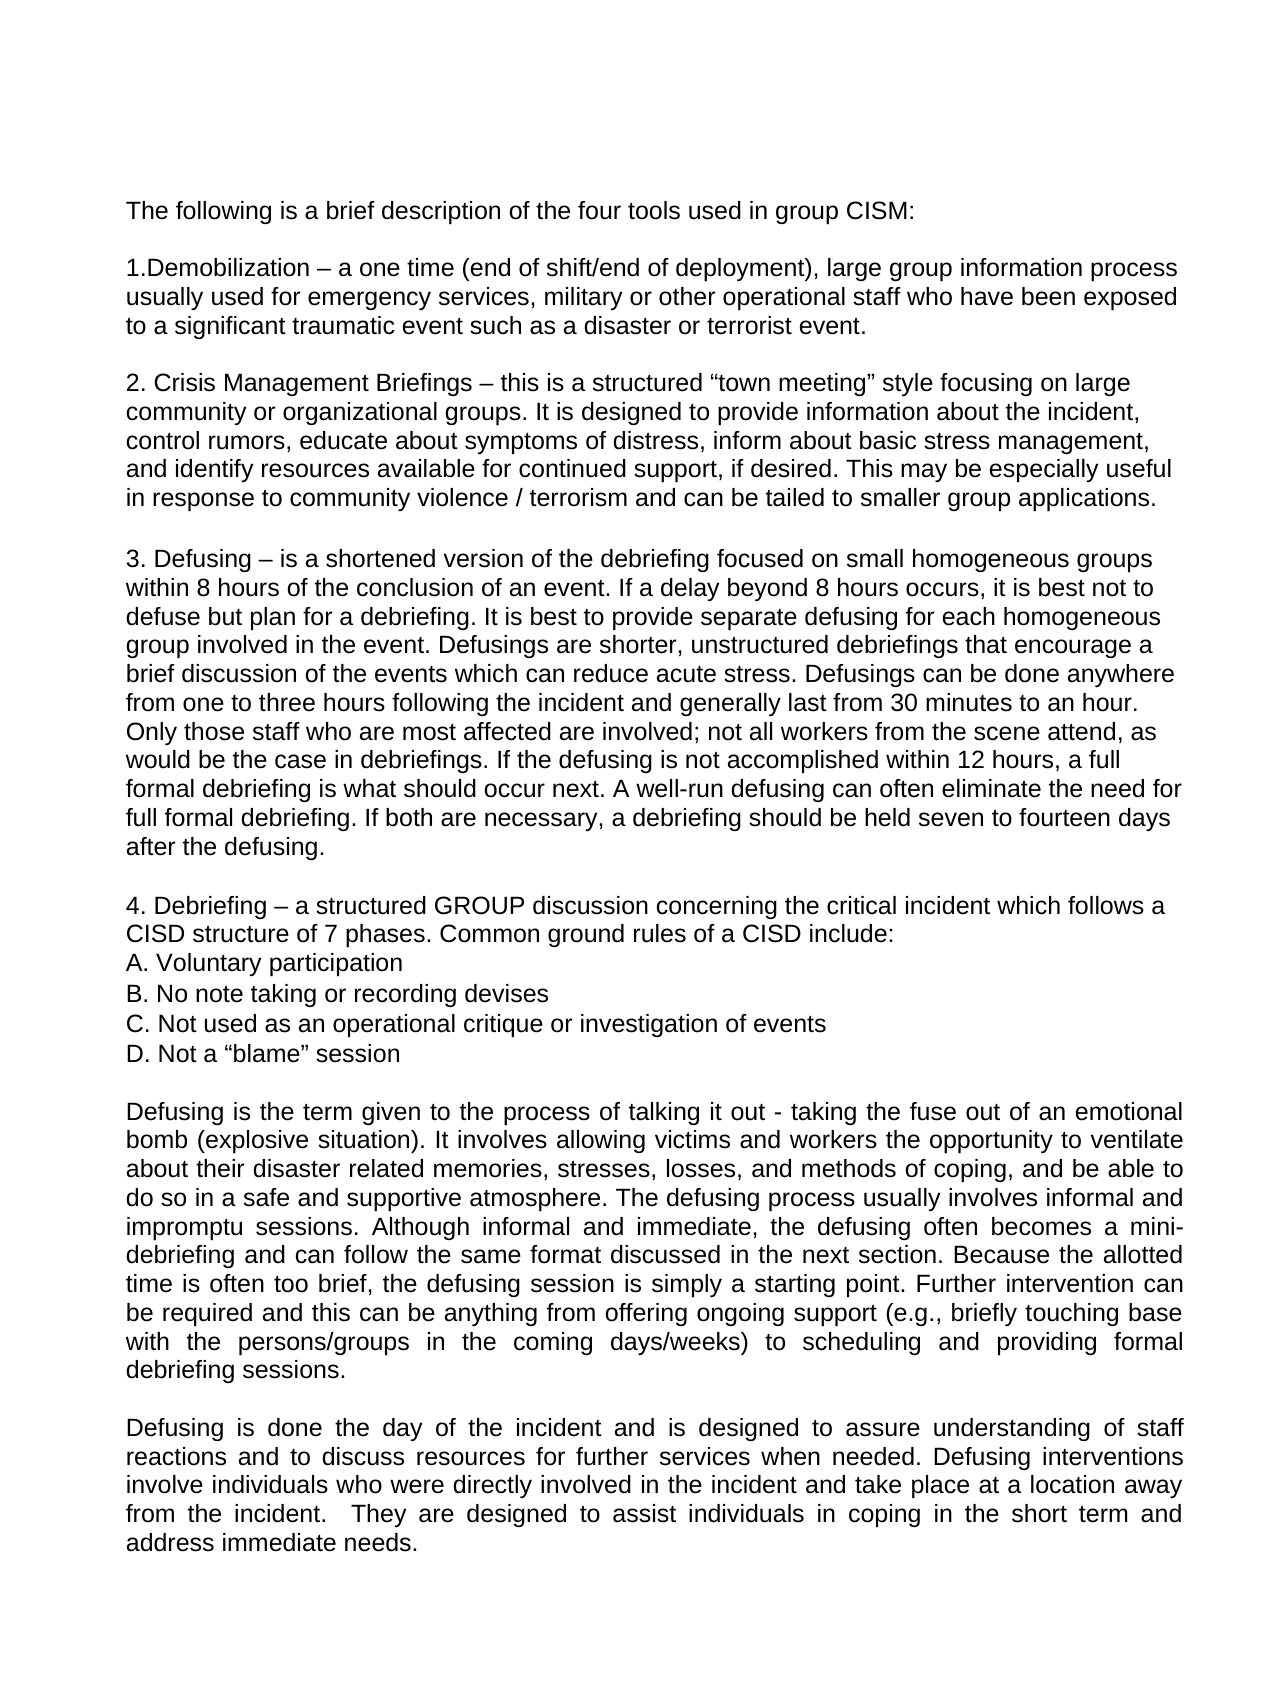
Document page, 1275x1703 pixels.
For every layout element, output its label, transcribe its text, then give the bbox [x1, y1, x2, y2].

text Defusing is done the day of the incident and is designed to assure understanding of staff reactions and to discuss resources for further services when needed. Defusing interventions involve individuals who were directly involved in the incident and take place at a location away from the incident. They are designed to assist individuals in coping in the short term and address immediate needs. [126, 1413, 1186, 1557]
text 3. Defusing – is a shortened version of the debriefing focused on small homogeneous groups within 8 hours of the conclusion of an event. If a delay beyond 8 hours occurs, it is best not to defuse but plan for a debriefing. It is best to provide separate defusing for each homogeneous group involved in the event. Defusings are shorter, unstructured debriefings that encourage a brief discussion of the events which can reduce acute stress. Defusings can be done anywhere from one to three hours following the incident and generally last from 30 minutes to an hour. Only those staff who are most affected are involved; not all workers from the scene attend, as would be the case in debriefings. If the defusing is not accomplished within 12 hours, a full formal debriefing is what should occur next. A well-run defusing can often eliminate the need for full formal debriefing. If both are necessary, a debriefing should be held seven to fourteen days after the defusing. [126, 544, 1186, 860]
text 2. Crisis Management Briefings – this is a structured “town meeting” style focusing on large community or organizational groups. It is designed to provide information about the incident, control rumors, educate about symptoms of distress, inform about basic stress management, and identify resources available for continued support, if desired. This may be especially useful in response to community violence / terrorism and can be tailed to smaller group applications. [126, 368, 1186, 512]
text 4. Debriefing – a structured GROUP discussion concerning the critical incident which follows a CISD structure of 7 phases. Common ground rules of a CISD include: [126, 891, 1186, 948]
text A. Voluntary participation [126, 948, 1186, 977]
text B. No note taking or recording devises [126, 978, 1186, 1007]
text Defusing is the term given to the process of talking it out - taking the fuse out of an emotional bomb (explosive situation). It involves allowing victims and workers the opportunity to ventilate about their disaster related memories, stresses, losses, and methods of coping, and be able to do so in a safe and supportive atmosphere. The defusing process usually involves informal and impromptu sessions. Although informal and immediate, the defusing often becomes a mini-debriefing and can follow the same format discussed in the next section. Because the allotted time is often too brief, the defusing session is simply a starting point. Further intervention can be required and this can be anything from offering ongoing support (e.g., briefly touching base with the persons/groups in the coming days/weeks) to scheduling and providing formal debriefing sessions. [126, 1097, 1186, 1384]
text 1.Demobilization – a one time (end of shift/end of deployment), large group information process usually used for emergency services, military or other operational staff who have been exposed to a significant traumatic event such as a disaster or terrorist event. [126, 253, 1186, 339]
text The following is a brief description of the four tools used in group CISM: [126, 196, 1186, 224]
text C. Not used as an operational critique or investigation of events [126, 1009, 1186, 1038]
text D. Not a “blame” session [126, 1039, 1186, 1068]
